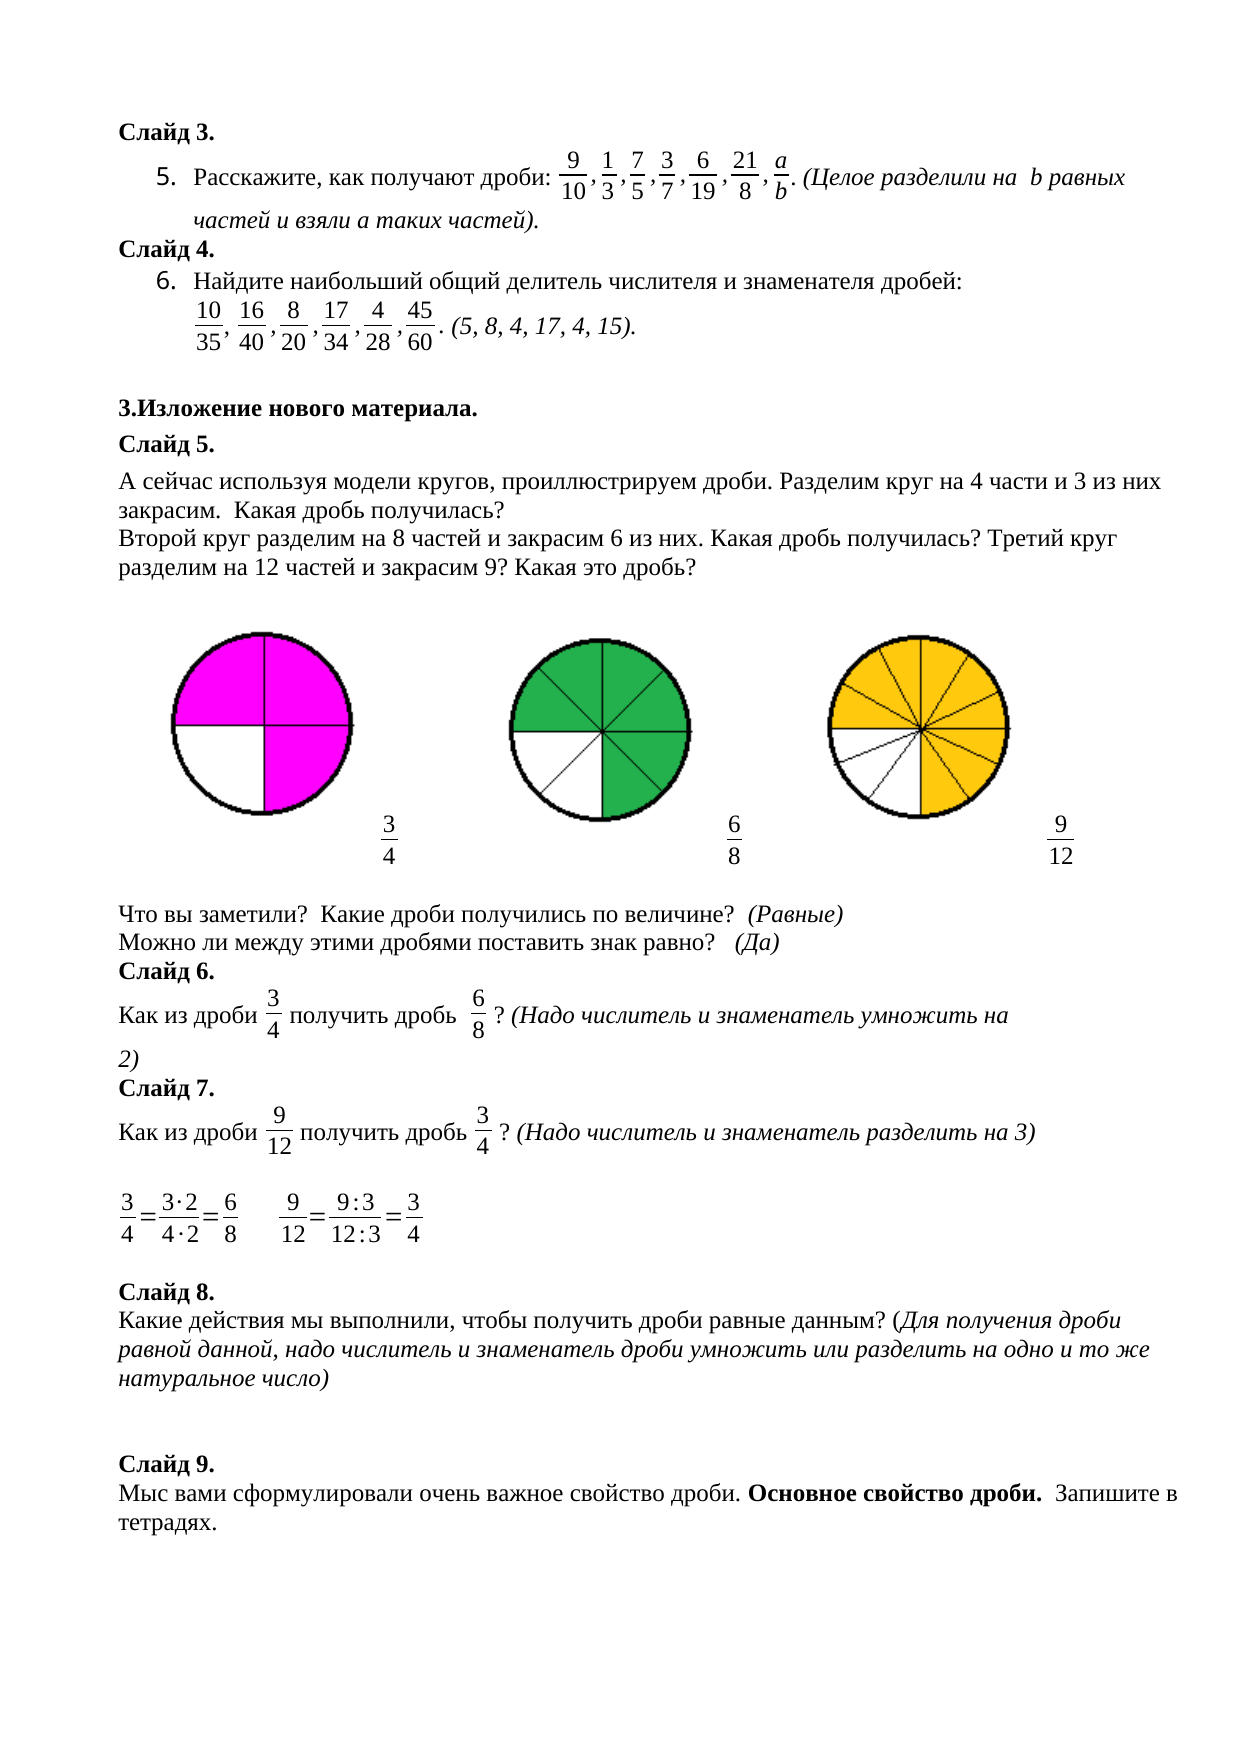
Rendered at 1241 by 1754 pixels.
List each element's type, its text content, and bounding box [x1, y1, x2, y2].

picture [165, 626, 361, 827]
picture [481, 637, 707, 827]
text Слайд 3. [118, 117, 1181, 146]
text , (5, 8, 4, 17, 4, 15). [193, 297, 1181, 356]
text 3.Изложение нового материала. [118, 393, 1181, 422]
text Слайд 5. [118, 429, 1181, 458]
picture [812, 626, 1027, 834]
text Слайд 4. [118, 234, 1181, 263]
text А сейчас используя модели кругов, проиллюстрируем дроби. Разделим круг на 4 части и 3 из них закрасим. Какая дробь получилась? [118, 466, 1181, 523]
text Слайд 9. [118, 1449, 1181, 1478]
list Расскажите, как получают дроби: . (Целое разделили на b равных частей и взяли а таких частей). [156, 146, 1181, 234]
text Что вы заметили? Какие дроби получились по величине? (Равные) [118, 899, 1181, 927]
text Как из дроби получить дробь ? (Надо числитель и знаменатель разделить на 3) [118, 1101, 1181, 1160]
text Как из дроби получить дробь ? (Надо числитель и знаменатель умножить на [118, 985, 1181, 1044]
text 2) [118, 1044, 1181, 1073]
text Можно ли между этими дробями поставить знак равно? (Да) [118, 927, 1181, 956]
list Найдите наибольший общий делитель числителя и знаменателя дробей: [156, 263, 1181, 297]
text Мыс вами сформулировали очень важное свойство дроби. Основное свойство дроби. Запишите в тетрадях. [118, 1478, 1181, 1536]
text Слайд 6. [118, 956, 1181, 985]
text Слайд 8. [118, 1277, 1181, 1306]
text Какие действия мы выполнили, чтобы получить дроби равные данным? (Для получения дроби равной данной, надо числитель и знаменатель дроби умножить или разделить на одно и то же натуральное число) [118, 1306, 1181, 1392]
text Второй круг разделим на 8 частей и закрасим 6 из них. Какая дробь получилась? Третий круг разделим на 12 частей и закрасим 9? Какая это дробь? [118, 523, 1181, 581]
text Слайд 7. [118, 1073, 1181, 1101]
